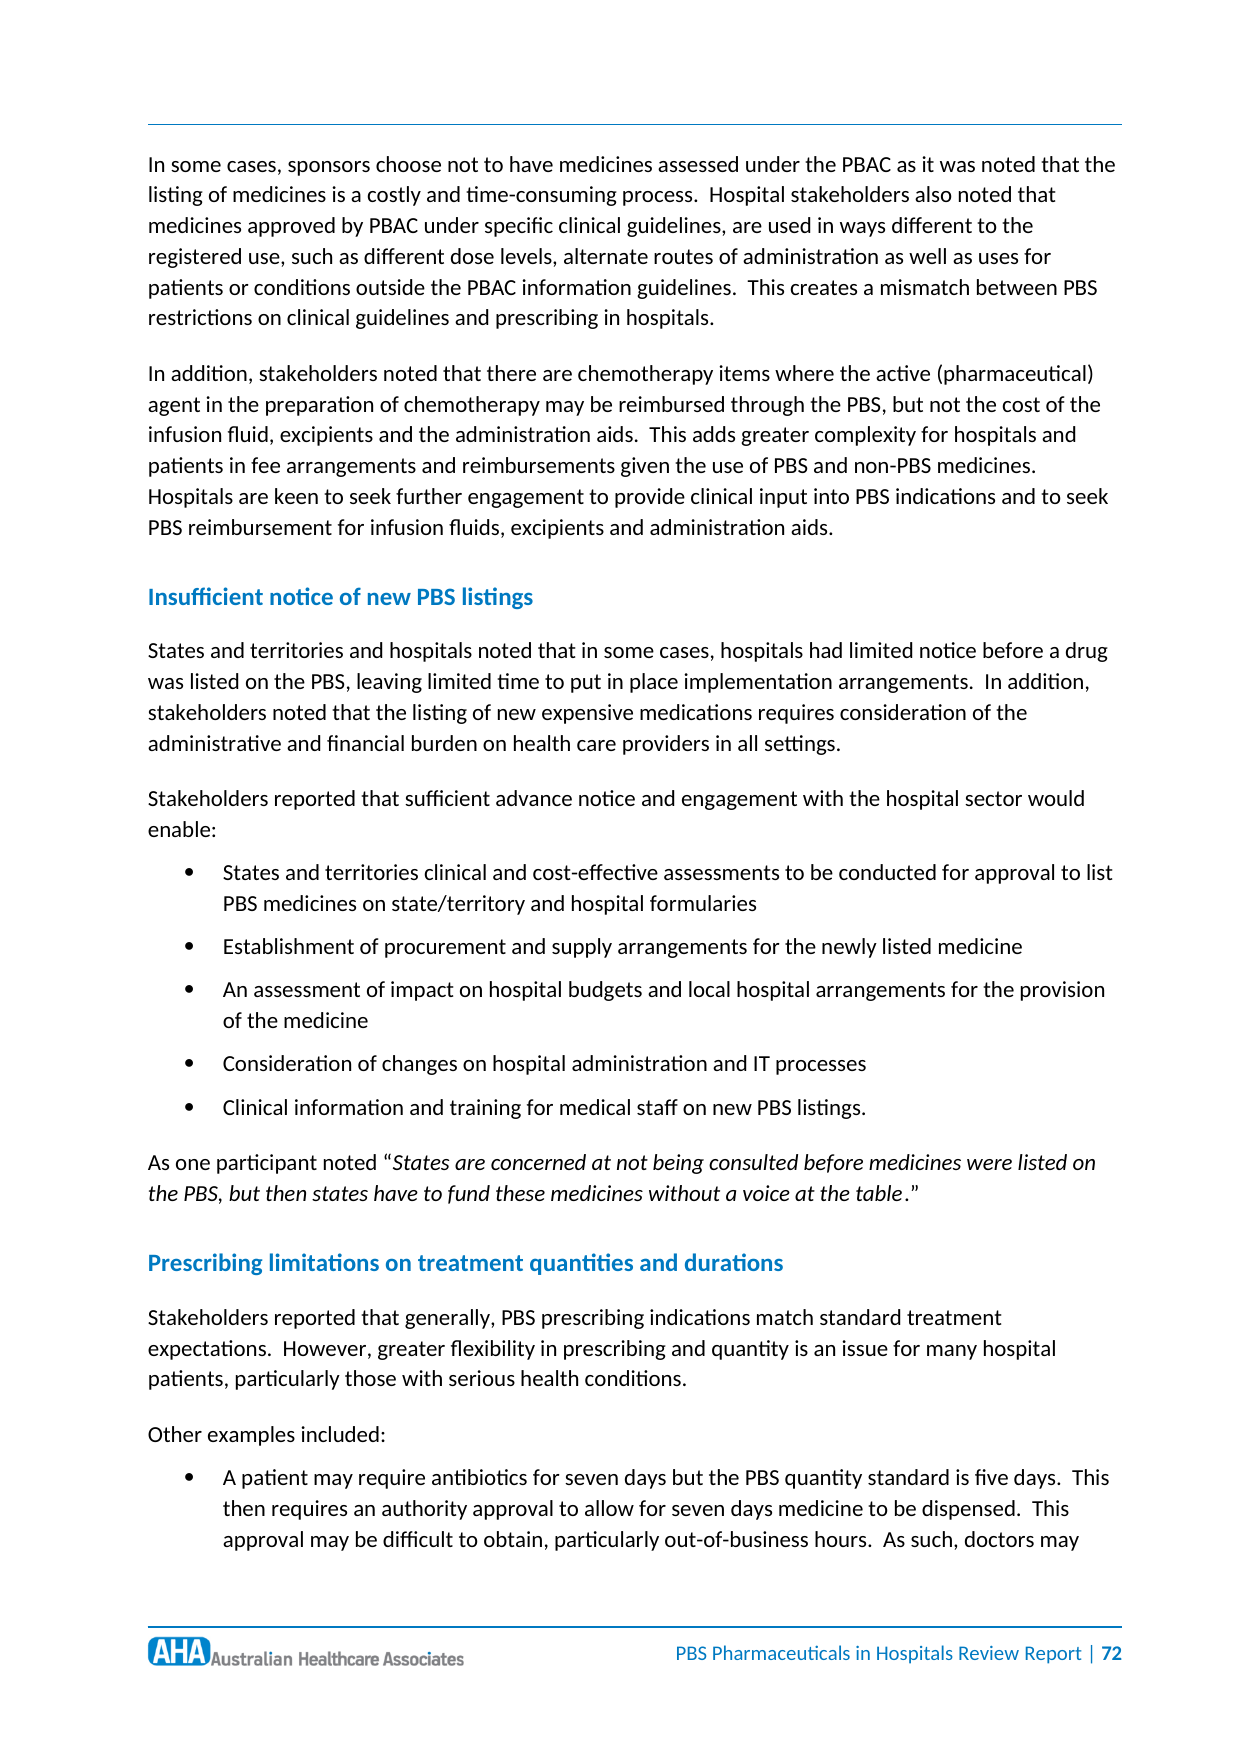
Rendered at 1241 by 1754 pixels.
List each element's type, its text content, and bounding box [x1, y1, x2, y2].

text Consideration of changes on hospital administration and IT processes [185, 1049, 1122, 1078]
text Stakeholders reported that sufficient advance notice and engagement with the hospital sector would enable: [148, 784, 1122, 843]
text Establishment of procurement and supply arrangements for the newly listed medicine [185, 932, 1122, 960]
text Stakeholders reported that generally, PBS prescribing indications match standard treatment expectations. However, greater flexibility in prescribing and quantity is an issue for many hospital patients, particularly those with serious health conditions. [148, 1303, 1122, 1392]
text In some cases, sponsors choose not to have medicines assessed under the PBAC as it was noted that the listing of medicines is a costly and time-consuming process. Hospital stakeholders also noted that medicines approved by PBAC under specific clinical guidelines, are used in ways different to the registered use, such as different dose levels, alternate routes of administration as well as uses for patients or conditions outside the PBAC information guidelines. This creates a mismatch between PBS restrictions on clinical guidelines and prescribing in hospitals. [148, 150, 1122, 331]
text Other examples included: [148, 1420, 1122, 1448]
text States and territories and hospitals noted that in some cases, hospitals had limited notice before a drug was listed on the PBS, leaving limited time to put in place implementation arrangements. In addition, stakeholders noted that the listing of new expensive medications requires consideration of the administrative and financial burden on health care providers in all settings. [148, 637, 1122, 757]
text As one participant noted “States are concerned at not being consulted before medicines were listed on the PBS, but then states have to fund these medicines without a voice at the table.” [148, 1148, 1122, 1207]
text In addition, stakeholders noted that there are chemotherapy items where the active (pharmaceutical) agent in the preparation of chemotherapy may be reimbursed through the PBS, but not the cost of the infusion fluid, excipients and the administration aids. This adds greater complexity for hospitals and patients in fee arrangements and reimbursements given the use of PBS and non-PBS medicines. Hospitals are keen to seek further engagement to provide clinical input into PBS indications and to seek PBS reimbursement for infusion fluids, excipients and administration aids. [148, 359, 1122, 541]
picture [147, 1636, 464, 1666]
text States and territories clinical and cost-effective assessments to be conducted for approval to list PBS medicines on state/territory and hospital formularies [185, 858, 1122, 917]
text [185, 1463, 1122, 1553]
subtitle Prescribing limitations on treatment quantities and durations [148, 1247, 1122, 1278]
text An assessment of impact on hospital budgets and local hospital arrangements for the provision of the medicine [185, 976, 1122, 1034]
text Clinical information and training for medical staff on new PBS listings. [185, 1093, 1122, 1121]
subtitle Insufficient notice of new PBS listings [148, 581, 1122, 612]
